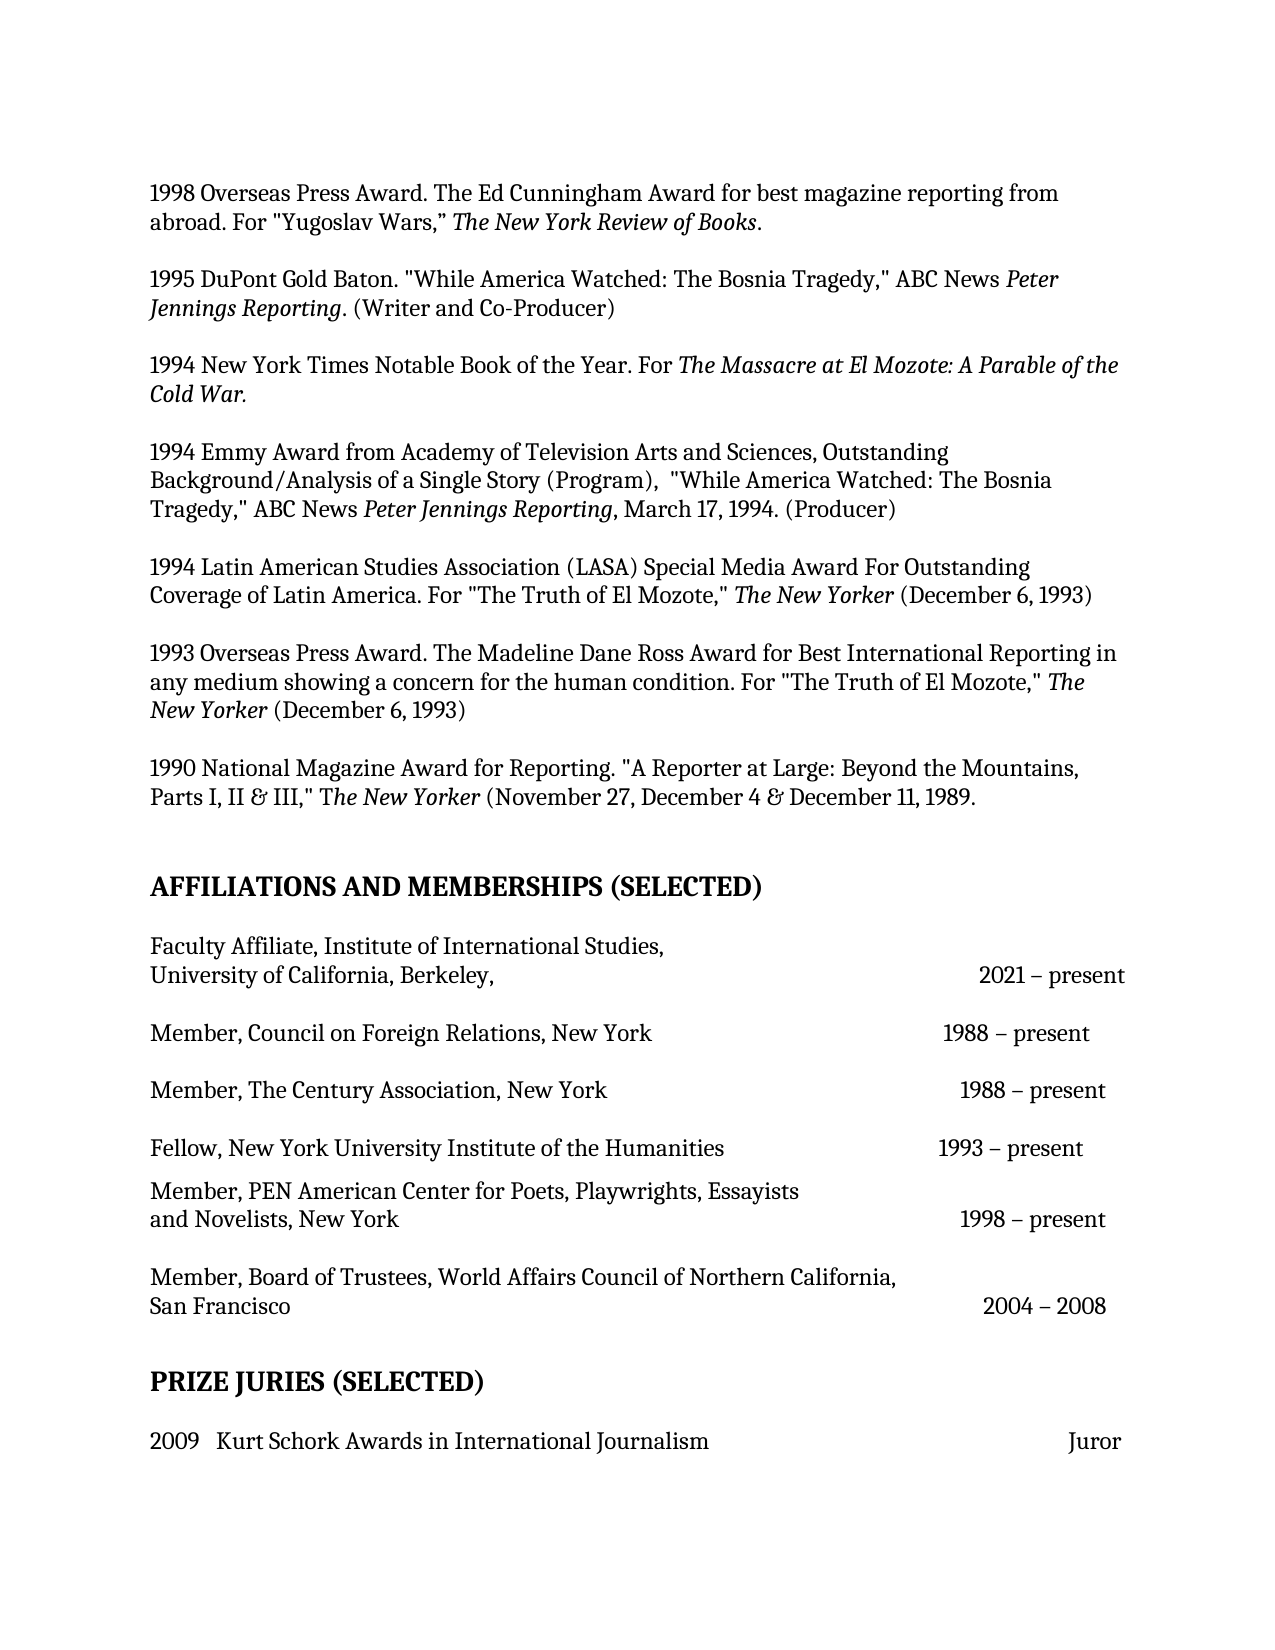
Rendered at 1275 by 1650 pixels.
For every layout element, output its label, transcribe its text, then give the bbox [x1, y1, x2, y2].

text University of California, Berkeley, 2021 – present [150, 961, 1125, 990]
text San Francisco 2004 – 2008 [150, 1292, 1125, 1320]
text 1994 Emmy Award from Academy of Television Arts and Sciences, Outstanding Background/Analysis of a Single Story (Program), "While America Watched: The Bosnia Tragedy," ABC News Peter Jennings Reporting, March 17, 1994. (Producer) [150, 437, 1125, 524]
text Member, PEN American Center for Poets, Playwrights, Essayists [150, 1177, 1125, 1205]
text 1994 New York Times Notable Book of the Year. For The Massacre at El Mozote: A Parable of the Cold War. [150, 351, 1125, 409]
text 1993 Overseas Press Award. The Madeline Dane Ross Award for Best International Reporting in any medium showing a concern for the human condition. For "The Truth of El Mozote," The New Yorker (December 6, 1993) [150, 639, 1125, 725]
text Member, Board of Trustees, World Affairs Council of Northern California, [150, 1263, 1125, 1292]
text Faculty Affiliate, Institute of International Studies, [150, 932, 1125, 961]
text 1998 Overseas Press Award. The Ed Cunningham Award for best magazine reporting from abroad. For "Yugoslav Wars,” The New York Review of Books. [150, 179, 1125, 236]
text and Novelists, New York 1998 – present [150, 1205, 1125, 1234]
text Member, Council on Foreign Relations, New York 1988 – present [150, 1018, 1125, 1047]
text 1995 DuPont Gold Baton. "While America Watched: The Bosnia Tragedy," ABC News Peter Jennings Reporting. (Writer and Co-Producer) [150, 265, 1125, 322]
subtitle AFFILIATIONS AND MEMBERSHIPS (SELECTED) [150, 870, 1125, 903]
text Member, The Century Association, New York 1988 – present [150, 1076, 1125, 1105]
text 1990 National Magazine Award for Reporting. "A Reporter at Large: Beyond the Mountains, Parts I, II & III," The New Yorker (November 27, December 4 & December 11, 1989. [150, 754, 1125, 811]
subtitle PRIZE JURIES (SELECTED) [150, 1365, 1125, 1398]
text Fellow, New York University Institute of the Humanities 1993 – present [150, 1133, 1125, 1162]
text 1994 Latin American Studies Association (LASA) Special Media Award For Outstanding Coverage of Latin America. For "The Truth of El Mozote," The New Yorker (December 6, 1993) [150, 552, 1125, 610]
text 2009 Kurt Schork Awards in International Journalism Juror [150, 1427, 1125, 1456]
